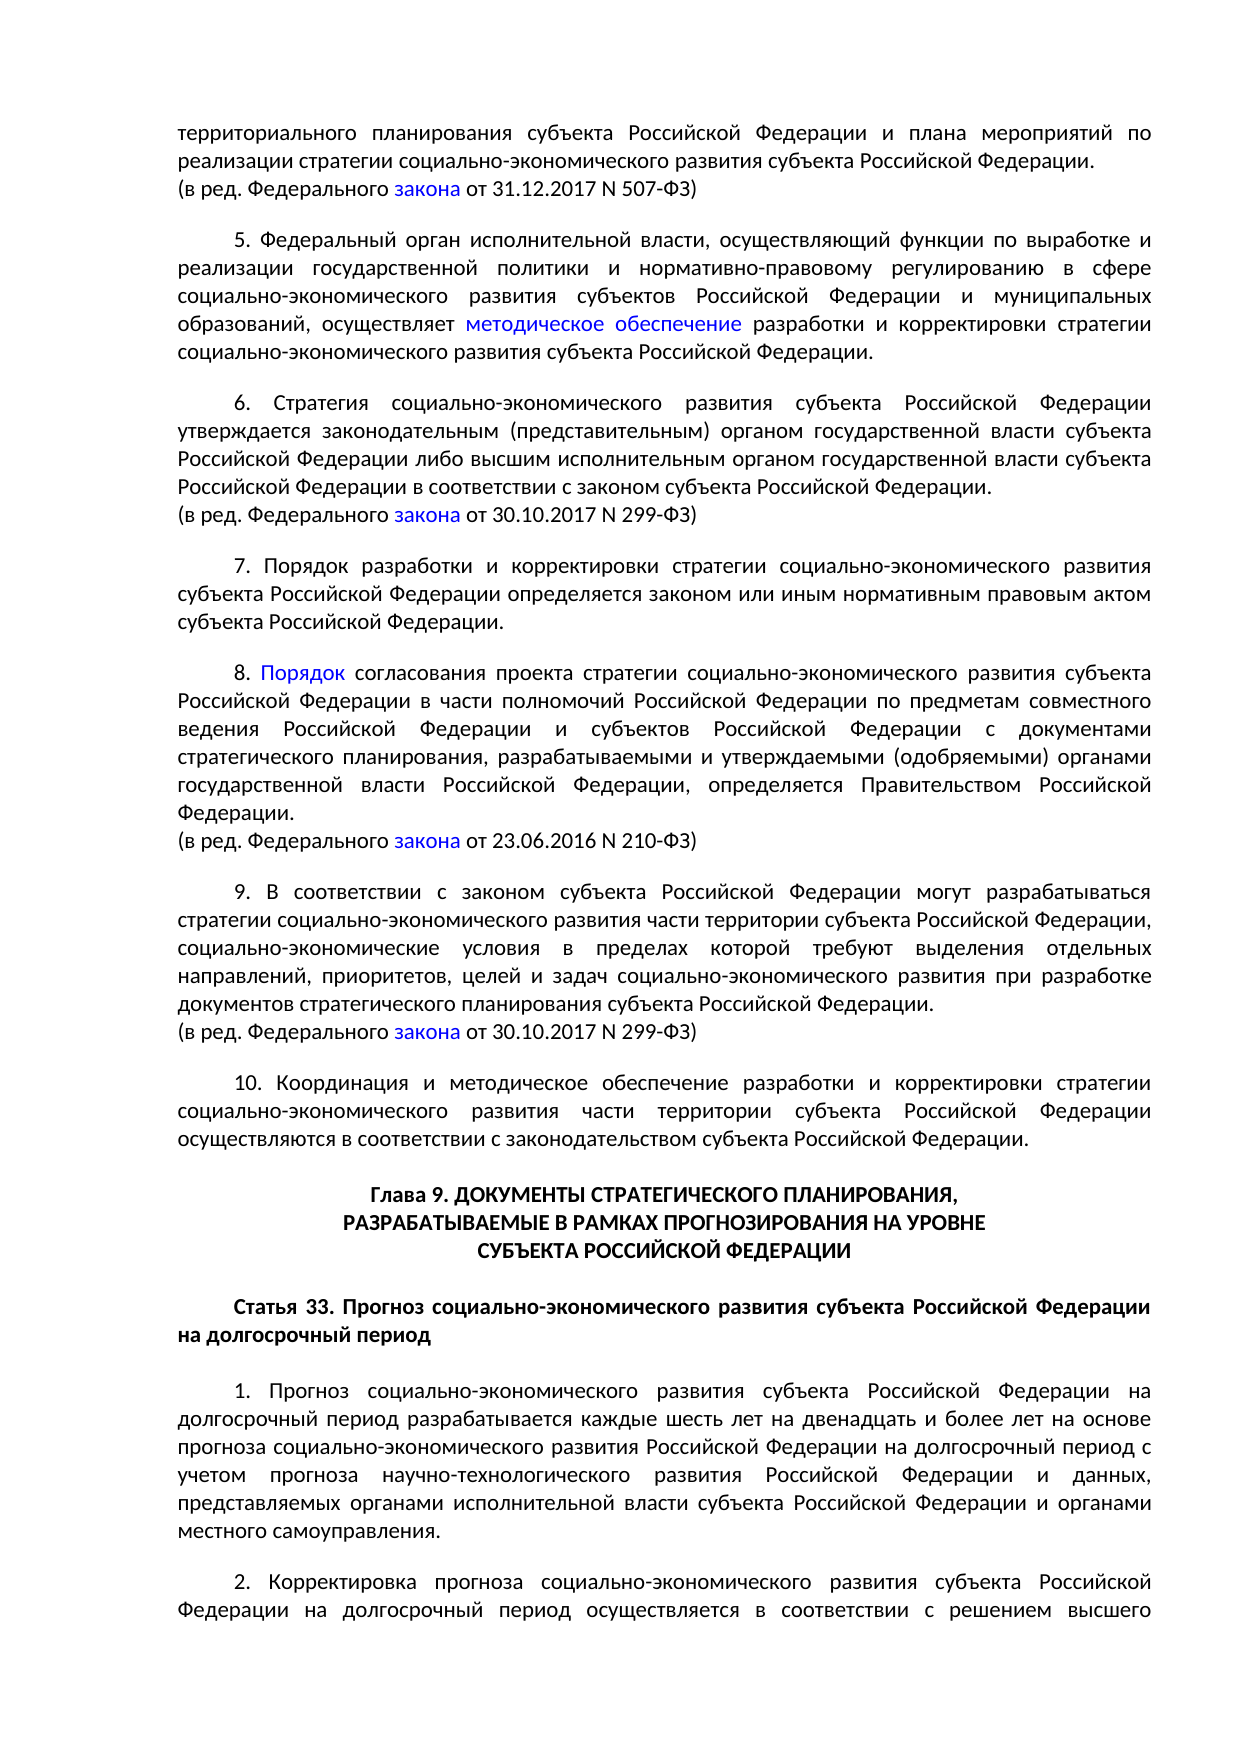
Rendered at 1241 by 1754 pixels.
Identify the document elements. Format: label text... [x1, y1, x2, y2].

text (в ред. Федерального закона от 30.10.2017 N 299-ФЗ) [177, 1017, 1152, 1045]
text 7. Порядок разработки и корректировки стратегии социально-экономического развития субъекта Российской Федерации определяется законом или иным нормативным правовым актом субъекта Российской Федерации. [177, 551, 1152, 635]
title РАЗРАБАТЫВАЕМЫЕ В РАМКАХ ПРОГНОЗИРОВАНИЯ НА УРОВНЕ [177, 1208, 1152, 1236]
title Глава 9. ДОКУМЕНТЫ СТРАТЕГИЧЕСКОГО ПЛАНИРОВАНИЯ, [177, 1180, 1152, 1208]
text 5. Федеральный орган исполнительной власти, осуществляющий функции по выработке и реализации государственной политики и нормативно-правовому регулированию в сфере социально-экономического развития субъектов Российской Федерации и муниципальных образований, осуществляет методическое обеспечение разработки и корректировки стратегии социально-экономического развития субъекта Российской Федерации. [177, 225, 1152, 365]
text (в ред. Федерального закона от 31.12.2017 N 507-ФЗ) [177, 174, 1152, 202]
text 8. Порядок согласования проекта стратегии социально-экономического развития субъекта Российской Федерации в части полномочий Российской Федерации по предметам совместного ведения Российской Федерации и субъектов Российской Федерации с документами стратегического планирования, разрабатываемыми и утверждаемыми (одобряемыми) органами государственной власти Российской Федерации, определяется Правительством Российской Федерации. [177, 658, 1152, 826]
text 1. Прогноз социально-экономического развития субъекта Российской Федерации на долгосрочный период разрабатывается каждые шесть лет на двенадцать и более лет на основе прогноза социально-экономического развития Российской Федерации на долгосрочный период с учетом прогноза научно-технологического развития Российской Федерации и данных, представляемых органами исполнительной власти субъекта Российской Федерации и органами местного самоуправления. [177, 1376, 1152, 1544]
text (в ред. Федерального закона от 30.10.2017 N 299-ФЗ) [177, 500, 1152, 528]
text (в ред. Федерального закона от 23.06.2016 N 210-ФЗ) [177, 826, 1152, 854]
text 10. Координация и методическое обеспечение разработки и корректировки стратегии социально-экономического развития части территории субъекта Российской Федерации осуществляются в соответствии с законодательством субъекта Российской Федерации. [177, 1068, 1152, 1152]
title СУБЪЕКТА РОССИЙСКОЙ ФЕДЕРАЦИИ [177, 1236, 1152, 1264]
title Статья 33. Прогноз социально-экономического развития субъекта Российской Федерации на долгосрочный период [177, 1292, 1152, 1348]
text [177, 1567, 1152, 1623]
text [177, 118, 1152, 174]
text 6. Стратегия социально-экономического развития субъекта Российской Федерации утверждается законодательным (представительным) органом государственной власти субъекта Российской Федерации либо высшим исполнительным органом государственной власти субъекта Российской Федерации в соответствии с законом субъекта Российской Федерации. [177, 388, 1152, 500]
text 9. В соответствии с законом субъекта Российской Федерации могут разрабатываться стратегии социально-экономического развития части территории субъекта Российской Федерации, социально-экономические условия в пределах которой требуют выделения отдельных направлений, приоритетов, целей и задач социально-экономического развития при разработке документов стратегического планирования субъекта Российской Федерации. [177, 877, 1152, 1017]
